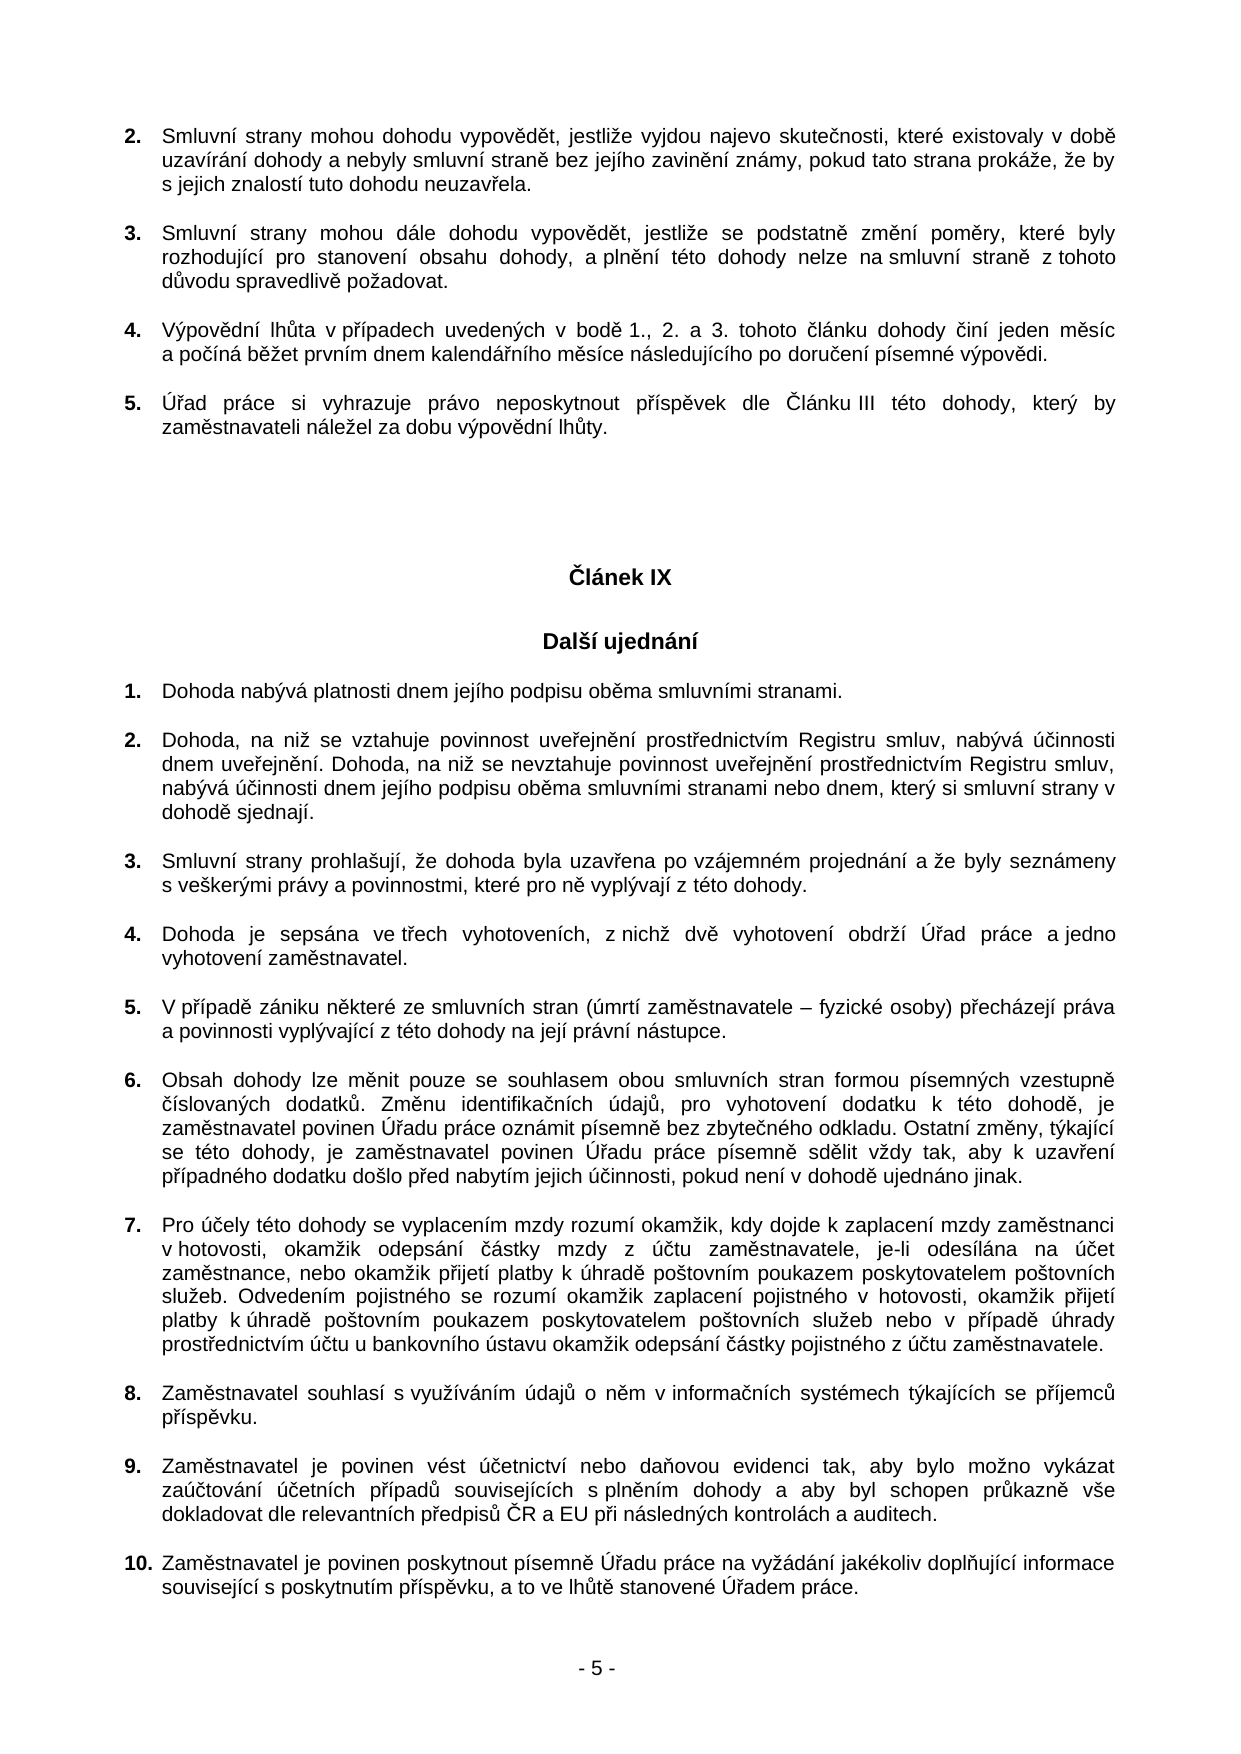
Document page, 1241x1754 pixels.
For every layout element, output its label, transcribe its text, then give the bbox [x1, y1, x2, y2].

text Článek IX [124, 564, 1116, 590]
list Dohoda nabývá platnosti dnem jejího podpisu oběma smluvními stranami. [124, 679, 1116, 703]
list V případě zániku některé ze smluvních stran (úmrtí zaměstnavatele – fyzické osoby) přecházejí práva a povinnosti vyplývající z této dohody na její právní nástupce. [124, 995, 1116, 1043]
list Smluvní strany mohou dále dohodu vypovědět, jestliže se podstatně změní poměry, které byly rozhodující pro stanovení obsahu dohody, a plnění této dohody nelze na smluvní straně z tohoto důvodu spravedlivě požadovat. [124, 221, 1116, 293]
list Dohoda je sepsána ve třech vyhotoveních, z nichž dvě vyhotovení obdrží Úřad práce a jedno vyhotovení zaměstnavatel. [124, 922, 1116, 970]
list Zaměstnavatel je povinen vést účetnictví nebo daňovou evidenci tak, aby bylo možno vykázat zaúčtování účetních případů souvisejících s plněním dohody a aby byl schopen průkazně vše dokladovat dle relevantních předpisů ČR a EU při následných kontrolách a auditech. [124, 1454, 1116, 1526]
list Úřad práce si vyhrazuje právo neposkytnout příspěvek dle Článku III této dohody, který by zaměstnavateli náležel za dobu výpovědní lhůty. [124, 391, 1116, 439]
list Dohoda, na niž se vztahuje povinnost uveřejnění prostřednictvím Registru smluv, nabývá účinnosti dnem uveřejnění. Dohoda, na niž se nevztahuje povinnost uveřejnění prostřednictvím Registru smluv, nabývá účinnosti dnem jejího podpisu oběma smluvními stranami nebo dnem, který si smluvní strany v dohodě sjednají. [124, 728, 1116, 824]
list Zaměstnavatel souhlasí s využíváním údajů o něm v informačních systémech týkajících se příjemců příspěvku. [124, 1381, 1116, 1429]
list Výpovědní lhůta v případech uvedených v bodě 1., 2. a 3. tohoto článku dohody činí jeden měsíc a počíná běžet prvním dnem kalendářního měsíce následujícího po doručení písemné výpovědi. [124, 318, 1116, 366]
list Smluvní strany mohou dohodu vypovědět, jestliže vyjdou najevo skutečnosti, které existovaly v době uzavírání dohody a nebyly smluvní straně bez jejího zavinění známy, pokud tato strana prokáže, že by s jejich znalostí tuto dohodu neuzavřela. [124, 124, 1116, 196]
list Zaměstnavatel je povinen poskytnout písemně Úřadu práce na vyžádání jakékoliv doplňující informace související s poskytnutím příspěvku, a to ve lhůtě stanovené Úřadem práce. [124, 1551, 1116, 1599]
list Obsah dohody lze měnit pouze se souhlasem obou smluvních stran formou písemných vzestupně číslovaných dodatků. Změnu identifikačních údajů, pro vyhotovení dodatku k této dohodě, je zaměstnavatel povinen Úřadu práce oznámit písemně bez zbytečného odkladu. Ostatní změny, týkající se této dohody, je zaměstnavatel povinen Úřadu práce písemně sdělit vždy tak, aby k uzavření případného dodatku došlo před nabytím jejich účinnosti, pokud není v dohodě ujednáno jinak. [124, 1068, 1116, 1187]
list Pro účely této dohody se vyplacením mzdy rozumí okamžik, kdy dojde k zaplacení mzdy zaměstnanci v hotovosti, okamžik odepsání částky mzdy z účtu zaměstnavatele, je-li odesílána na účet zaměstnance, nebo okamžik přijetí platby k úhradě poštovním poukazem poskytovatelem poštovních služeb. Odvedením pojistného se rozumí okamžik zaplacení pojistného v hotovosti, okamžik přijetí platby k úhradě poštovním poukazem poskytovatelem poštovních služeb nebo v případě úhrady prostřednictvím účtu u bankovního ústavu okamžik odepsání částky pojistného z účtu zaměstnavatele. [124, 1212, 1116, 1356]
text Další ujednání [124, 628, 1116, 654]
list Smluvní strany prohlašují, že dohoda byla uzavřena po vzájemném projednání a že byly seznámeny s veškerými právy a povinnostmi, které pro ně vyplývají z této dohody. [124, 849, 1116, 897]
